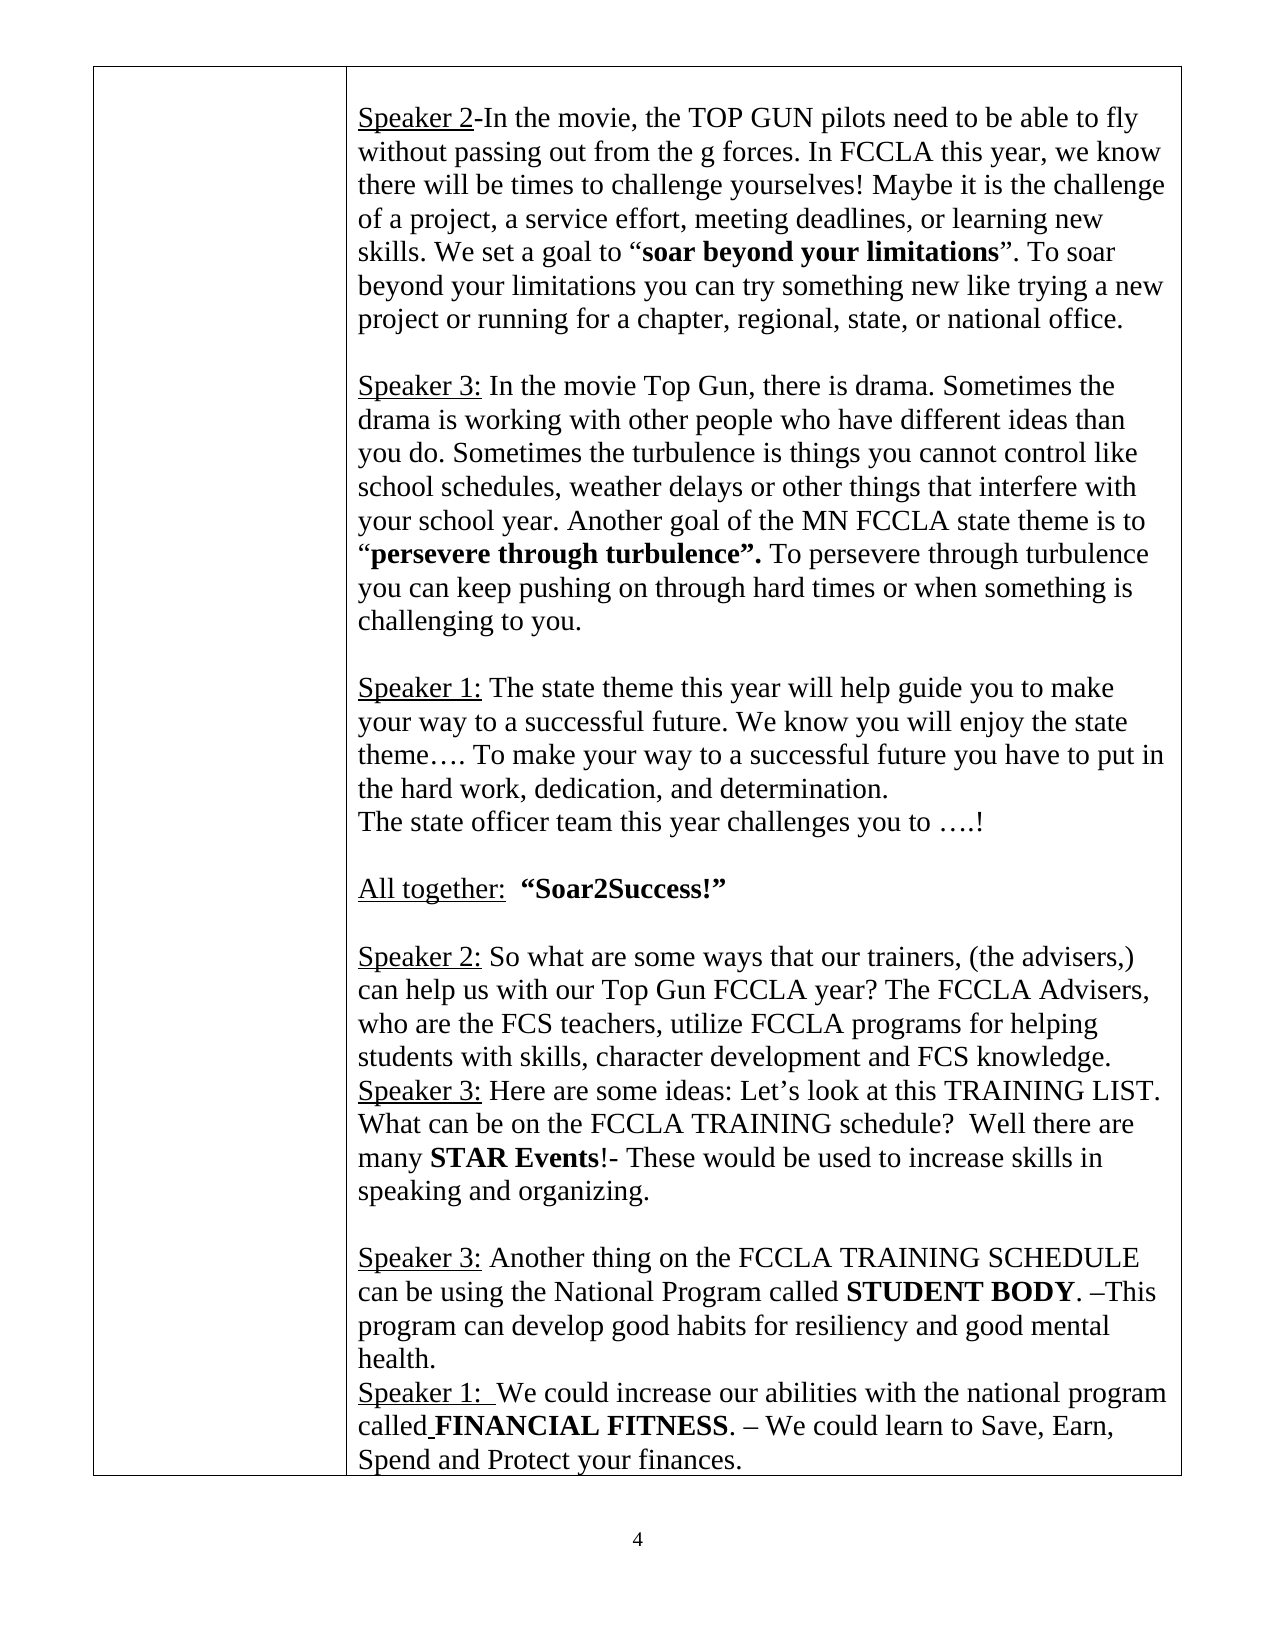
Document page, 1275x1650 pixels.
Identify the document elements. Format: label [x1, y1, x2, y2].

table_cell [347, 67, 1181, 1475]
table_cell [94, 67, 346, 1475]
